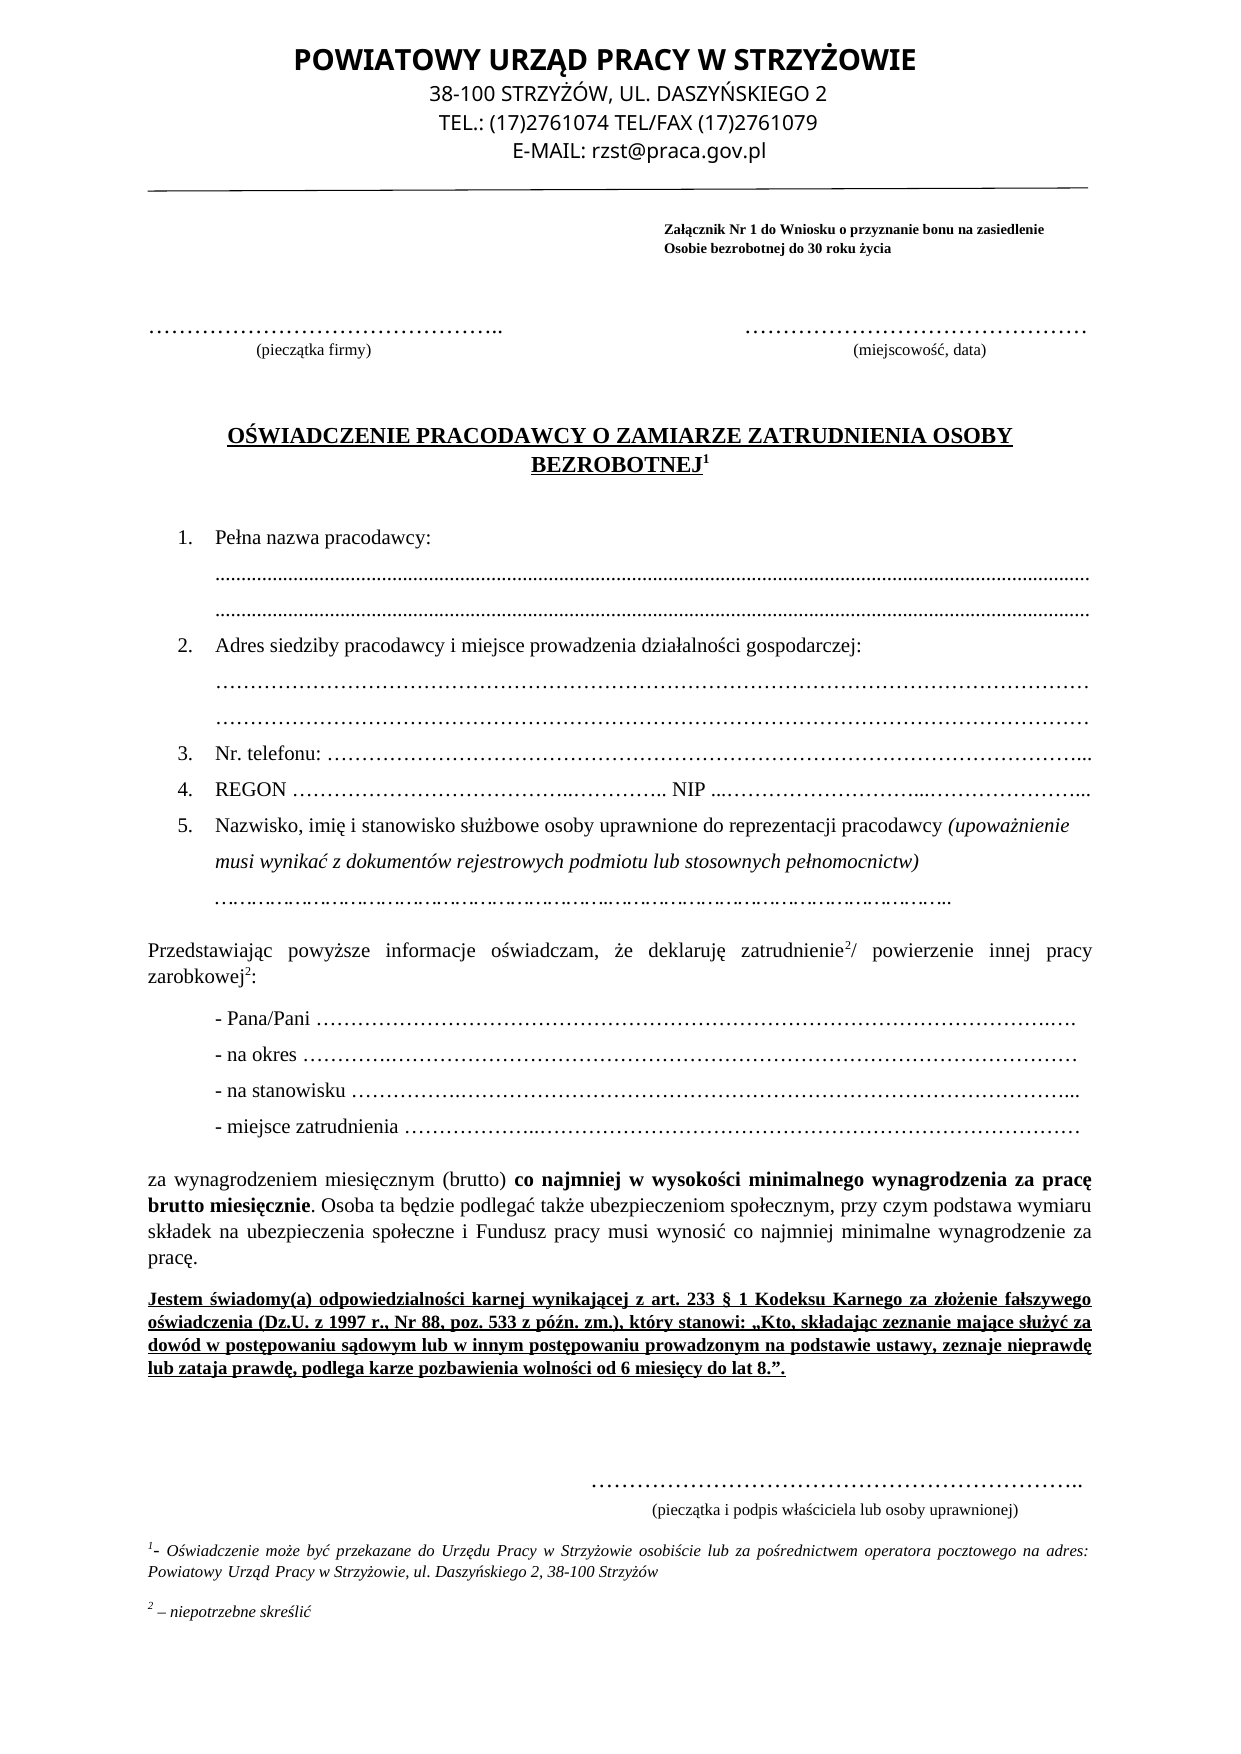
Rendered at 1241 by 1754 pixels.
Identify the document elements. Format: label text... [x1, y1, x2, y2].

text ……………………………………………………….. q (pieczątka i podpis właściciela lub osoby uprawnionej) [148, 1466, 1093, 1521]
text OŚWIADCZENIE PRACODAWCY O ZAMIARZE ZATRUDNIENIA OSOBY BEZROBOTNEJ1 [148, 423, 1093, 477]
list Nr. telefonu: ………………………………………………………………………………………………... [177, 741, 1093, 765]
list ................................................................................................................................................................................................................................................................................................................................................ [215, 561, 1093, 621]
text ……………………………………….. ……………………………………… [148, 312, 1093, 338]
list - na okres ………….……………………………………………………………………………………… [215, 1042, 1093, 1066]
list ……………………………………………………………………………………………………………………………………………………………………………………………………………………………… [215, 669, 1093, 729]
text Osobie bezrobotnej do 30 roku życia [148, 239, 1093, 256]
text Załącznik Nr 1 do Wniosku o przyznanie bonu na zasiedlenie [148, 221, 1093, 237]
text (pieczątka firmy) (miejscowość, data) [148, 340, 1093, 359]
text 2 – niepotrzebne skreślić [148, 1599, 1093, 1621]
text Przedstawiając powyższe informacje oświadczam, że deklaruję zatrudnienie2/ powierzenie innej pracy zarobkowej2: [148, 938, 1093, 988]
list Adres siedziby pracodawcy i miejsce prowadzenia działalności gospodarczej: [177, 633, 1093, 657]
list REGON …………………………………..………….. NIP ...………………………...…………………... [177, 777, 1093, 801]
list - na stanowisku …………….……………………………………………………………………………... [215, 1078, 1093, 1102]
text za wynagrodzeniem miesięcznym (brutto) co najmniej w wysokości minimalnego wynagrodzenia za pracę brutto miesięcznie. Osoba ta będzie podlegać także ubezpieczeniom społecznym, przy czym podstawa wymiaru składek na ubezpieczenia społeczne i Fundusz pracy musi wynosić co najmniej minimalne wynagrodzenie za pracę. [148, 1167, 1093, 1269]
text 1- Oświadczenie może być przekazane do Urzędu Pracy w Strzyżowie osobiście lub za pośrednictwem operatora pocztowego na adres: Powiatowy Urząd Pracy w Strzyżowie, ul. Daszyńskiego 2, 38-100 Strzyżów [148, 1539, 1093, 1581]
list - Pana/Pani …………………………………………………………………………………………….…. [215, 1006, 1093, 1030]
list - miejsce zatrudnienia ………………..…………………………………………………………………… [215, 1114, 1093, 1138]
list Nazwisko, imię i stanowisko służbowe osoby uprawnione do reprezentacji pracodawcy (upoważnienie musi wynikać z dokumentów rejestrowych podmiotu lub stosownych pełnomocnictw)……………………………………………………….……………………………………………….. [177, 813, 1093, 909]
list Pełna nazwa pracodawcy: [177, 524, 1093, 549]
text Jestem świadomy(a) odpowiedzialności karnej wynikającej z art. 233 § 1 Kodeksu Karnego za złożenie fałszywego oświadczenia (Dz.U. z 1997 r., Nr 88, poz. 533 z późn. zm.), który stanowi: „Kto, składając zeznanie mające służyć za dowód w postępowaniu sądowym lub w innym postępowaniu prowadzonym na podstawie ustawy, zeznaje nieprawdę lub zataja prawdę, podlega karze pozbawienia wolności od 6 miesięcy do lat 8.”. [148, 1287, 1093, 1379]
